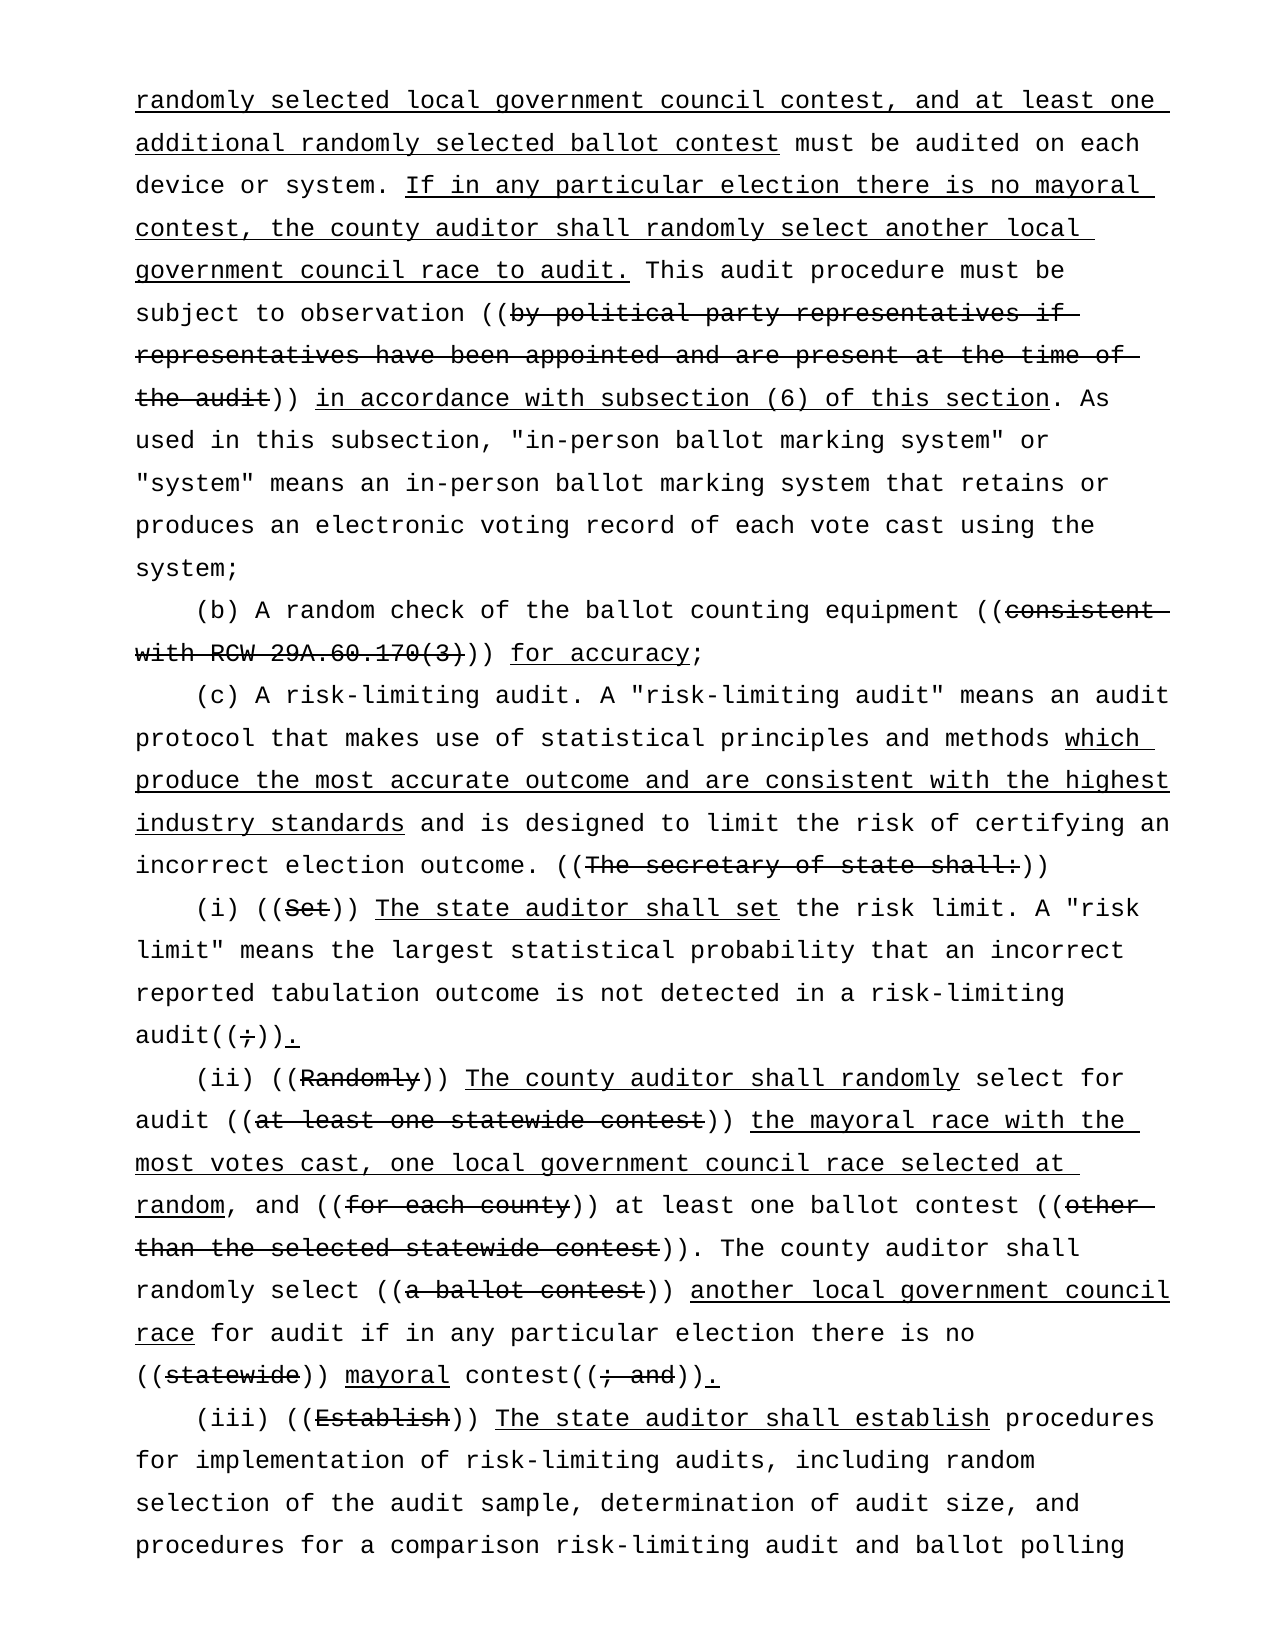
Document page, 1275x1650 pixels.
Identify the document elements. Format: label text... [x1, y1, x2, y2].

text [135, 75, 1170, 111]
text (i) ((Set)) The state auditor shall set the risk limit. A "risk limit" means the largest statistical probability that an incorrect reported tabulation outcome is not detected in a risk-limiting audit((;)). [135, 882, 1170, 1052]
text (c) A risk-limiting audit. A "risk-limiting audit" means an audit protocol that makes use of statistical principles and methods which produce the most accurate outcome and are consistent with the highest industry standards and is designed to limit the risk of certifying an incorrect election outcome. ((The secretary of state shall:)) [135, 670, 1170, 791]
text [135, 1392, 1170, 1562]
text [135, 113, 1170, 585]
text (ii) ((Randomly)) The county auditor shall randomly select for audit ((at least one statewide contest)) the mayoral race with the most votes cast, one local government council race selected at random, and ((for each county)) at least one ballot contest ((other than the selected statewide contest)). The county auditor shall randomly select ((a ballot contest)) another local government council race for audit if in any particular election there is no ((statewide)) mayoral contest((; and)). [135, 1052, 1170, 1392]
text (b) A random check of the ballot counting equipment ((consistent with RCW 29A.60.170(3))) for accuracy; [135, 585, 1170, 670]
text (c) A risk-limiting audit. A "risk-limiting audit" means an audit protocol that makes use of statistical principles and methods which produce the most accurate outcome and are consistent with the highest industry standards and is designed to limit the risk of certifying an incorrect election outcome. ((The secretary of state shall:)) [135, 793, 1170, 882]
